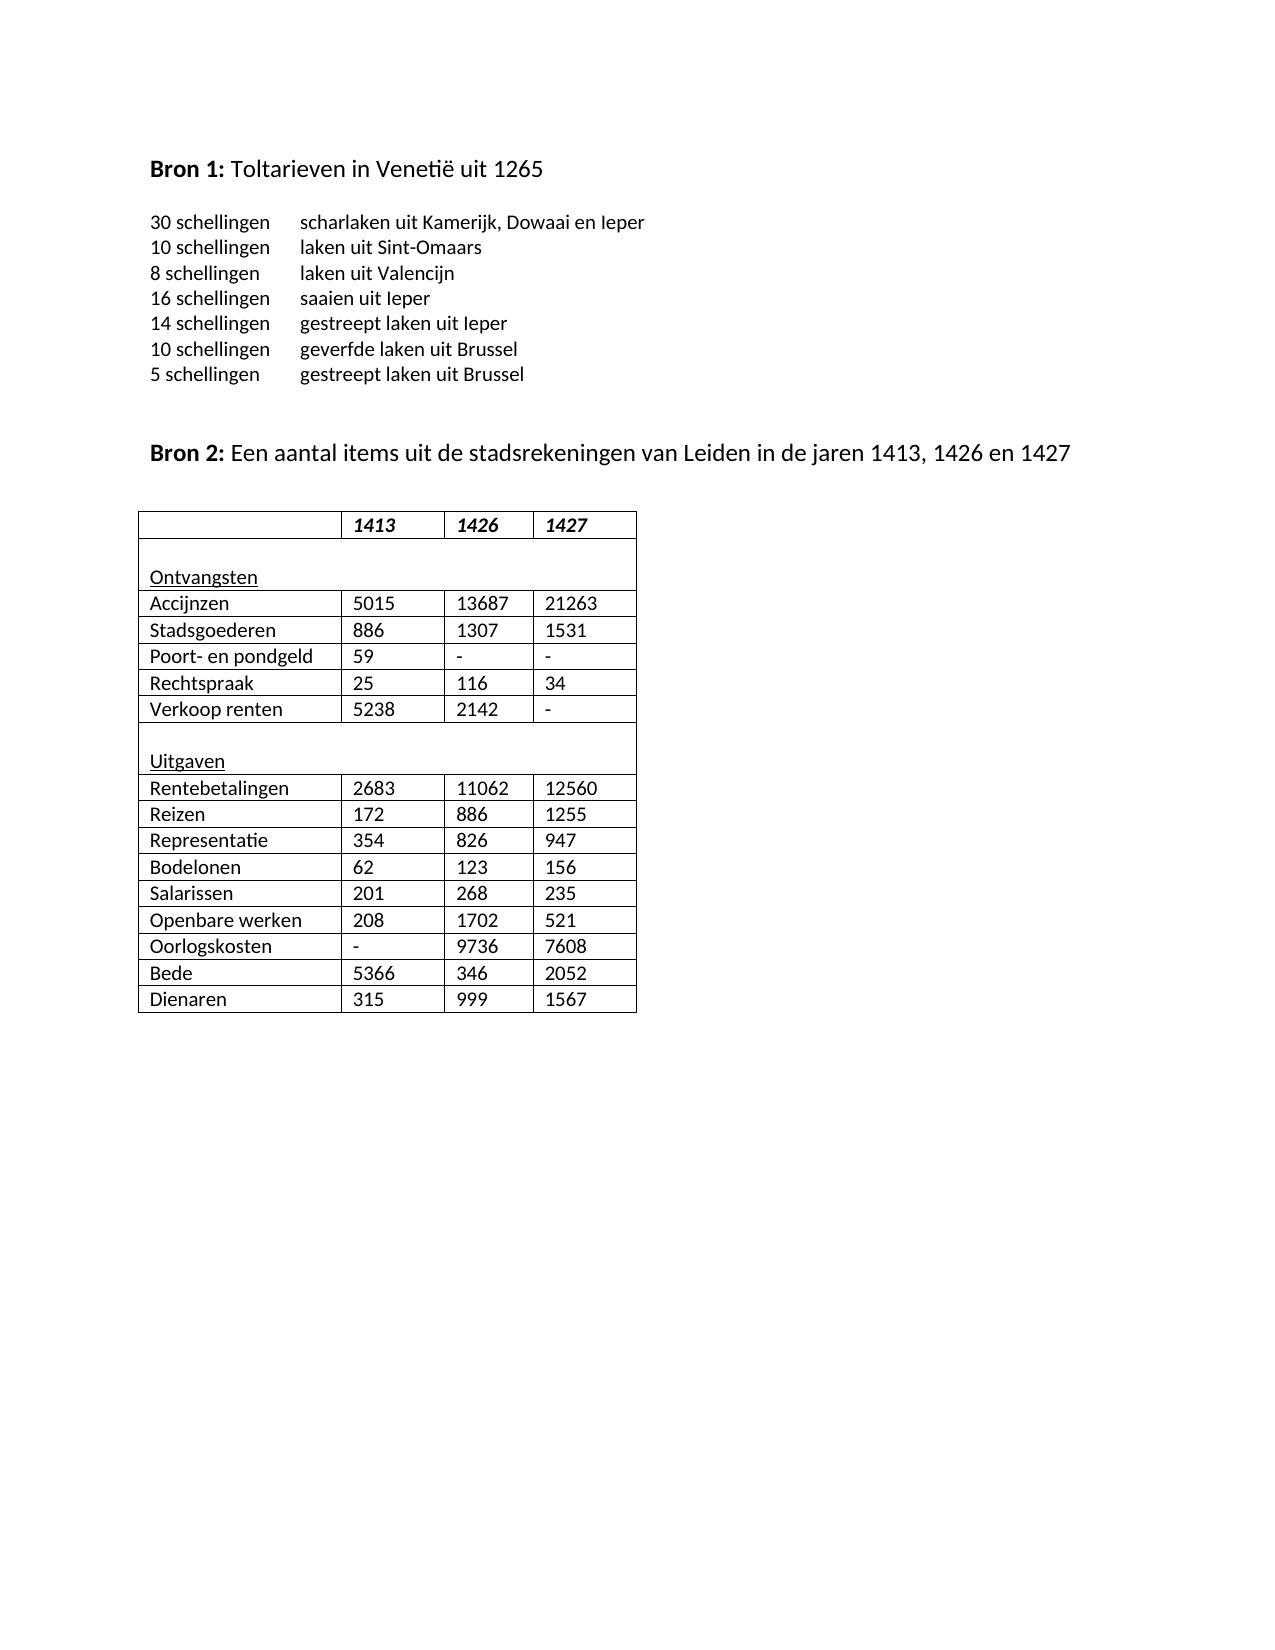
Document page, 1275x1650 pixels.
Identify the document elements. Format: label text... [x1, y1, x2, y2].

table_cell 9736 [445, 934, 533, 959]
table_cell 354 [342, 828, 444, 853]
table_cell 5238 [342, 696, 444, 722]
table_cell 208 [342, 907, 444, 932]
table_cell Dienaren [139, 986, 341, 1012]
table_cell 235 [534, 881, 636, 906]
table_cell 7608 [534, 934, 636, 959]
text 14 schellingen gestreept laken uit Ieper [150, 311, 1125, 336]
table_cell 999 [445, 986, 533, 1012]
table_cell 1567 [534, 986, 636, 1012]
text 10 schellingen laken uit Sint-Omaars [150, 234, 1125, 260]
table_cell 11062 [445, 775, 533, 800]
table_cell 886 [445, 801, 533, 827]
table_cell Salarissen [139, 881, 341, 906]
table_cell Oorlogskosten [139, 934, 341, 959]
table_cell 5366 [342, 960, 444, 985]
table_cell Representatie [139, 828, 341, 853]
table_cell Openbare werken [139, 907, 341, 932]
table_cell 947 [534, 828, 636, 853]
table_cell 62 [342, 854, 444, 879]
table_cell 1531 [534, 617, 636, 642]
table_cell 1307 [445, 617, 533, 642]
table_cell 2683 [342, 775, 444, 800]
table_header 1413 [342, 512, 444, 538]
text 16 schellingen saaien uit Ieper [150, 285, 1125, 311]
table_cell Poort- en pondgeld [139, 644, 341, 669]
table_cell Bodelonen [139, 854, 341, 879]
table_cell 59 [342, 644, 444, 669]
table_cell 1702 [445, 907, 533, 932]
table_cell 13687 [445, 591, 533, 616]
table_cell 172 [342, 801, 444, 827]
table_cell - [445, 644, 533, 669]
table_cell 156 [534, 854, 636, 879]
table_cell 1255 [534, 801, 636, 827]
text 8 schellingen laken uit Valencijn [150, 260, 1125, 285]
table_cell - [342, 934, 444, 959]
text Bron 2: Een aantal items uit de stadsrekeningen van Leiden in de jaren 1413, 1426 en 1427 [150, 438, 1125, 468]
table_cell Reizen [139, 801, 341, 827]
table_cell 21263 [534, 591, 636, 616]
table_header 1427 [534, 512, 636, 538]
table_cell Ontvangsten [139, 539, 636, 589]
table_cell 886 [342, 617, 444, 642]
table_cell Rentebetalingen [139, 775, 341, 800]
table_cell Uitgaven [139, 723, 636, 774]
text 5 schellingen gestreept laken uit Brussel [150, 361, 1125, 387]
table_cell Rechtspraak [139, 670, 341, 695]
table_cell - [534, 644, 636, 669]
table_cell 201 [342, 881, 444, 906]
table_cell - [534, 696, 636, 722]
table_cell Stadsgoederen [139, 617, 341, 642]
table_cell 826 [445, 828, 533, 853]
text 30 schellingen scharlaken uit Kamerijk, Dowaai en Ieper [150, 209, 1125, 234]
table_cell 315 [342, 986, 444, 1012]
table_header 1426 [445, 512, 533, 538]
table_cell 25 [342, 670, 444, 695]
table_cell Verkoop renten [139, 696, 341, 722]
table_cell 116 [445, 670, 533, 695]
table_cell 521 [534, 907, 636, 932]
text 10 schellingen geverfde laken uit Brussel [150, 336, 1125, 361]
table_cell 2142 [445, 696, 533, 722]
table_cell 2052 [534, 960, 636, 985]
text Bron 1: Toltarieven in Venetië uit 1265 [150, 153, 1125, 183]
table_cell 34 [534, 670, 636, 695]
table_cell 12560 [534, 775, 636, 800]
table_cell 5015 [342, 591, 444, 616]
table_cell 268 [445, 881, 533, 906]
table_cell Accijnzen [139, 591, 341, 616]
table_cell Bede [139, 960, 341, 985]
table_cell 123 [445, 854, 533, 879]
table_header [139, 512, 341, 538]
table_cell 346 [445, 960, 533, 985]
